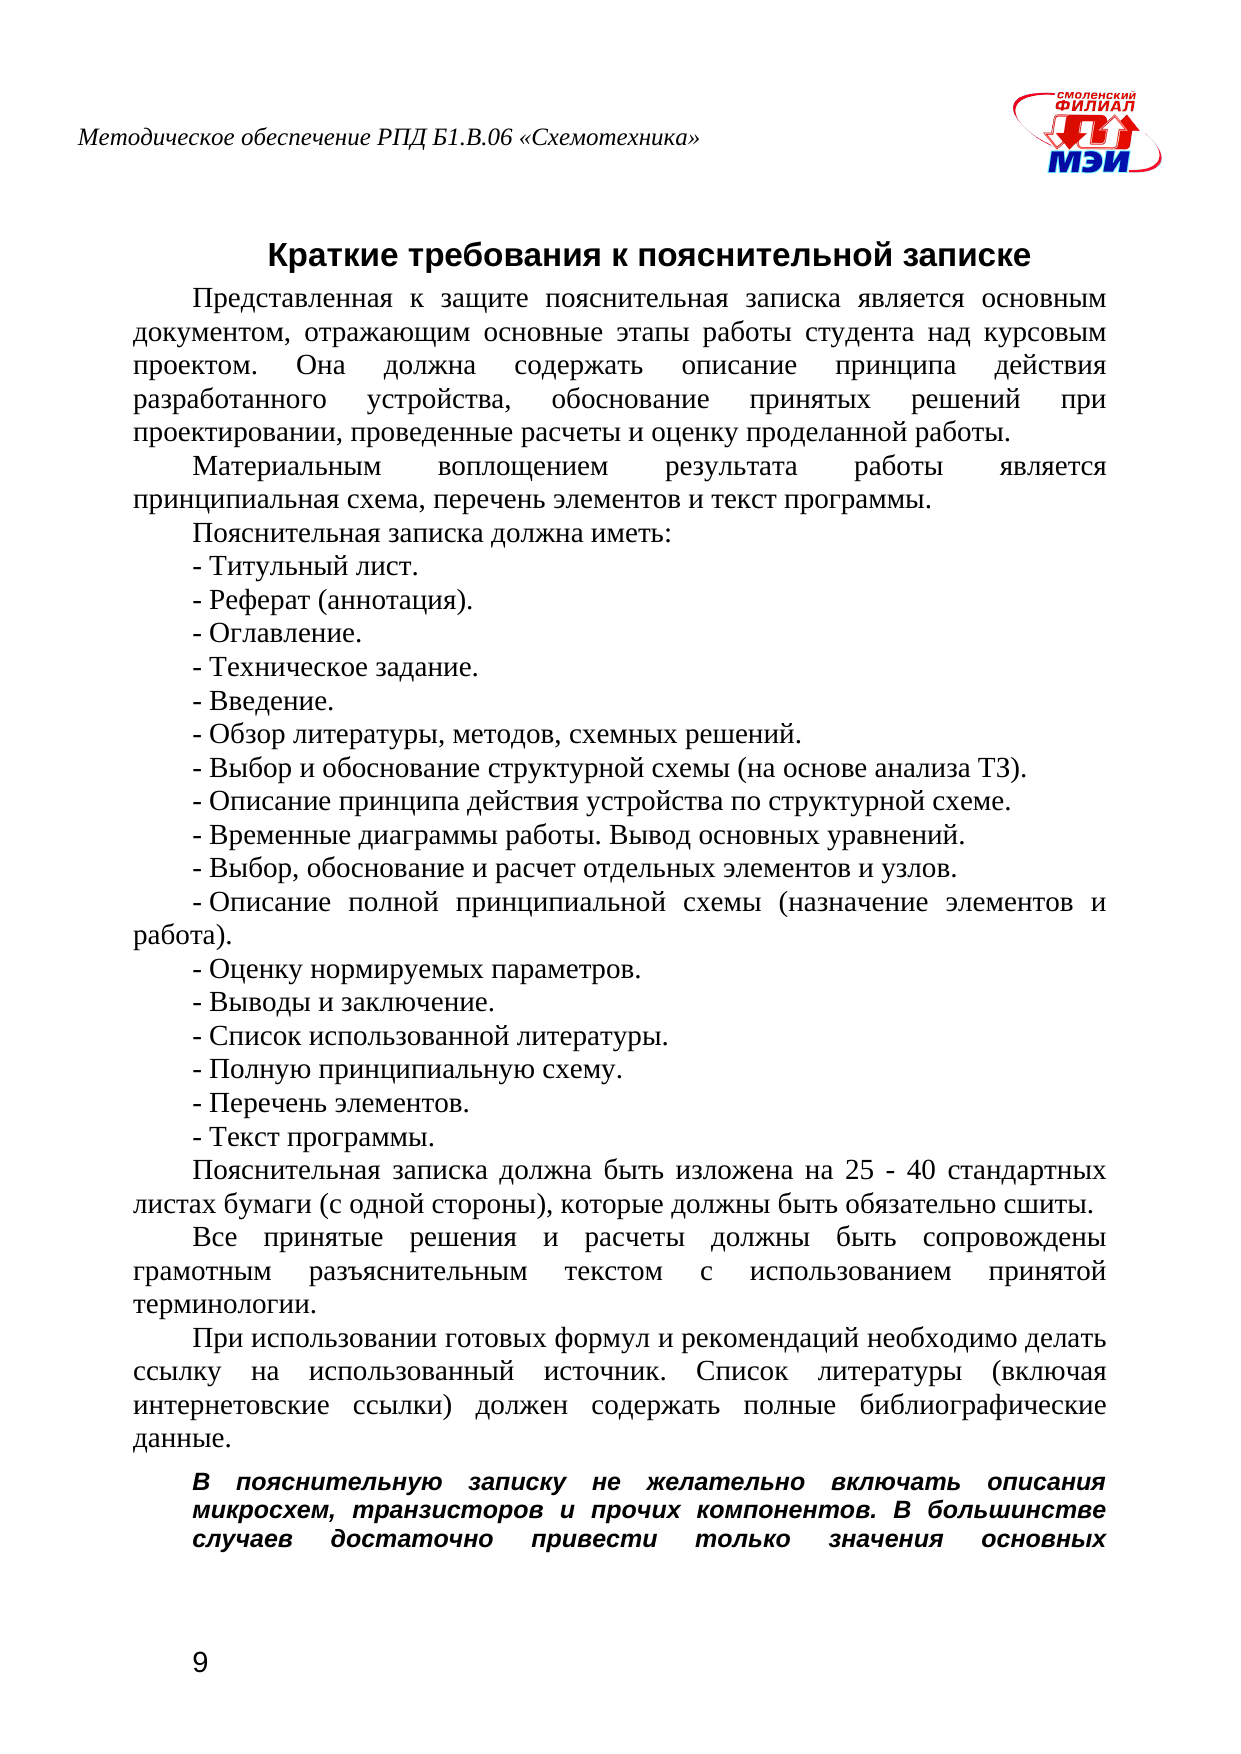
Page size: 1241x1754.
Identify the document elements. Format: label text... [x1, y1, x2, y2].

picture [1012, 87, 1163, 185]
text При использовании готовых формул и рекомендаций необходимо делать ссылку на использованный источник. Список литературы (включая интернетовские ссылки) должен содержать полные библиографические данные. [133, 1320, 1107, 1454]
text - Выводы и заключение. [133, 984, 1107, 1018]
text - Реферат (аннотация). [133, 582, 1107, 616]
text Пояснительная записка должна быть изложена на 25 - 40 стандартных листах бумаги (с одной стороны), которые должны быть обязательно сшиты. [133, 1152, 1107, 1219]
text - Введение. [133, 683, 1107, 716]
text - Описание полной принципиальной схемы (назначение элементов и работа). [133, 884, 1107, 951]
text Материальным воплощением результата работы является принципиальная схема, перечень элементов и текст программы. [133, 448, 1107, 515]
subtitle Краткие требования к пояснительной записке [133, 235, 1107, 274]
text - Полную принципиальную схему. [133, 1052, 1107, 1085]
text - Временные диаграммы работы. Вывод основных уравнений. [133, 817, 1107, 850]
text - Оглавление. [133, 616, 1107, 649]
text - Описание принципа действия устройства по структурной схеме. [133, 783, 1107, 817]
text - Выбор и обоснование структурной схемы (на основе анализа ТЗ). [133, 750, 1107, 783]
text - Обзор литературы, методов, схемных решений. [133, 716, 1107, 750]
text - Перечень элементов. [133, 1085, 1107, 1119]
text - Оценку нормируемых параметров. [133, 951, 1107, 984]
text Представленная к защите пояснительная записка является основным документом, отражающим основные этапы работы студента над курсовым проектом. Она должна содержать описание принципа действия разработанного устройства, обоснование принятых решений при проектировании, проведенные расчеты и оценку проделанной работы. [133, 280, 1107, 448]
text - Список использованной литературы. [133, 1018, 1107, 1052]
text Все принятые решения и расчеты должны быть сопровождены грамотным разъяснительным текстом с использованием принятой терминологии. [133, 1219, 1107, 1320]
text - Текст программы. [133, 1119, 1107, 1152]
text Пояснительная записка должна иметь: [133, 515, 1107, 548]
text - Техническое задание. [133, 649, 1107, 683]
text - Титульный лист. [133, 548, 1107, 582]
text - Выбор, обоснование и расчет отдельных элементов и узлов. [133, 850, 1107, 884]
